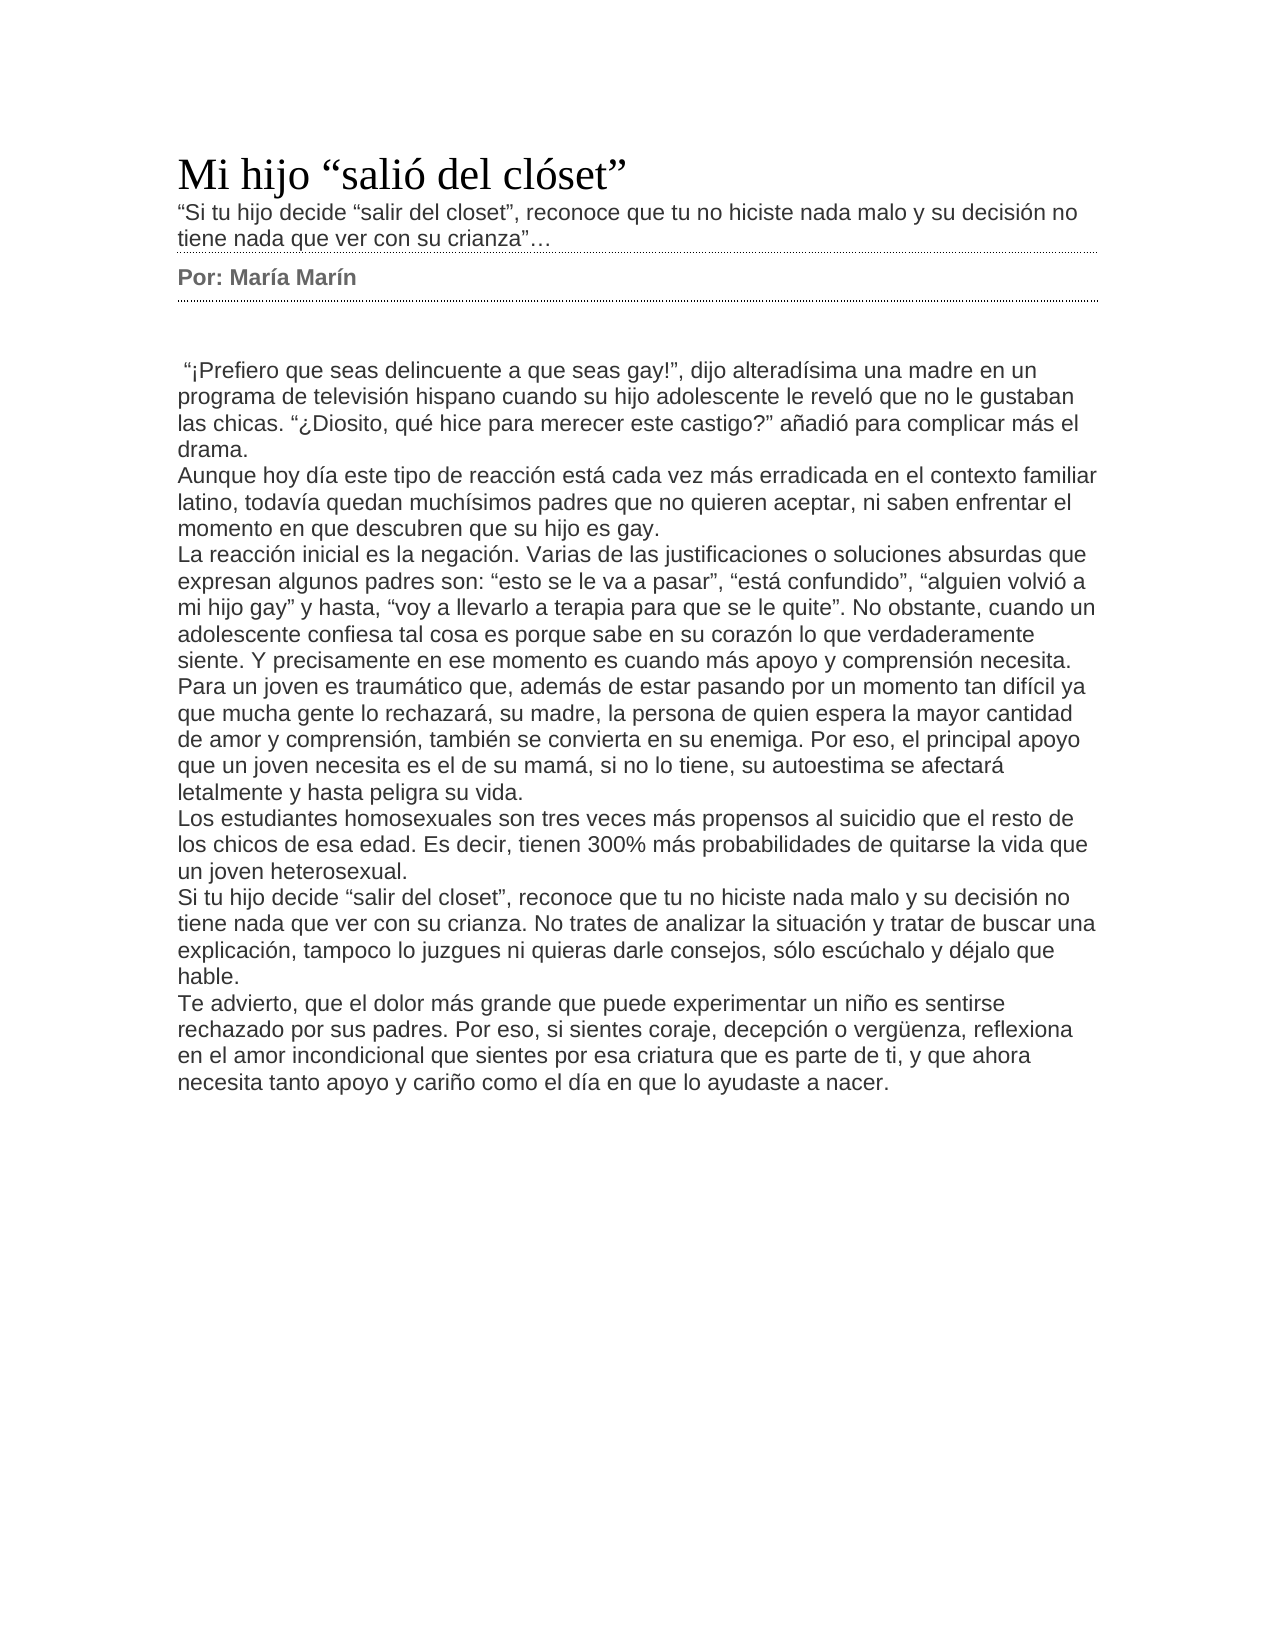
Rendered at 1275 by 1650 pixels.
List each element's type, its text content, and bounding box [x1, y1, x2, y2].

text La reacción inicial es la negación. Varias de las justificaciones o soluciones absurdas que expresan algunos padres son: “esto se le va a pasar”, “está confundido”, “alguien volvió a mi hijo gay” y hasta, “voy a llevarlo a terapia para que se le quite”. No obstante, cuando un adolescente confiesa tal cosa es porque sabe en su corazón lo que verdaderamente siente. Y precisamente en ese momento es cuando más apoyo y comprensión necesita. [177, 541, 1098, 673]
text Te advierto, que el dolor más grande que puede experimentar un niño es sentirse rechazado por sus padres. Por eso, si sientes coraje, decepción o vergüenza, reflexiona en el amor incondicional que sientes por esa criatura que es parte de ti, y que ahora necesita tanto apoyo y cariño como el día en que lo ayudaste a nacer. [177, 989, 1098, 1095]
text Mi hijo “salió del clóset” [177, 148, 1098, 199]
text Los estudiantes homosexuales son tres veces más propensos al suicidio que el resto de los chicos de esa edad. Es decir, tienen 300% más probabilidades de quitarse la vida que un joven heterosexual. [177, 805, 1098, 884]
text Aunque hoy día este tipo de reacción está cada vez más erradicada en el contexto familiar latino, todavía quedan muchísimos padres que no quieren aceptar, ni saben enfrentar el momento en que descubren que su hijo es gay. [177, 462, 1098, 541]
text “Si tu hijo decide “salir del closet”, reconoce que tu no hiciste nada malo y su decisión no tiene nada que ver con su crianza”… [177, 199, 1098, 252]
text Por: María Marín [177, 252, 1098, 302]
text “¡Prefiero que seas delincuente a que seas gay!”, dijo alteradísima una madre en un programa de televisión hispano cuando su hijo adolescente le reveló que no le gustaban las chicas. “¿Diosito, qué hice para merecer este castigo?” añadió para complicar más el drama. [177, 357, 1098, 462]
text Si tu hijo decide “salir del closet”, reconoce que tu no hiciste nada malo y su decisión no tiene nada que ver con su crianza. No trates de analizar la situación y tratar de buscar una explicación, tampoco lo juzgues ni quieras darle consejos, sólo escúchalo y déjalo que hable. [177, 884, 1098, 989]
text Para un joven es traumático que, además de estar pasando por un momento tan difícil ya que mucha gente lo rechazará, su madre, la persona de quien espera la mayor cantidad de amor y comprensión, también se convierta en su enemiga. Por eso, el principal apoyo que un joven necesita es el de su mamá, si no lo tiene, su autoestima se afectará letalmente y hasta peligra su vida. [177, 673, 1098, 805]
